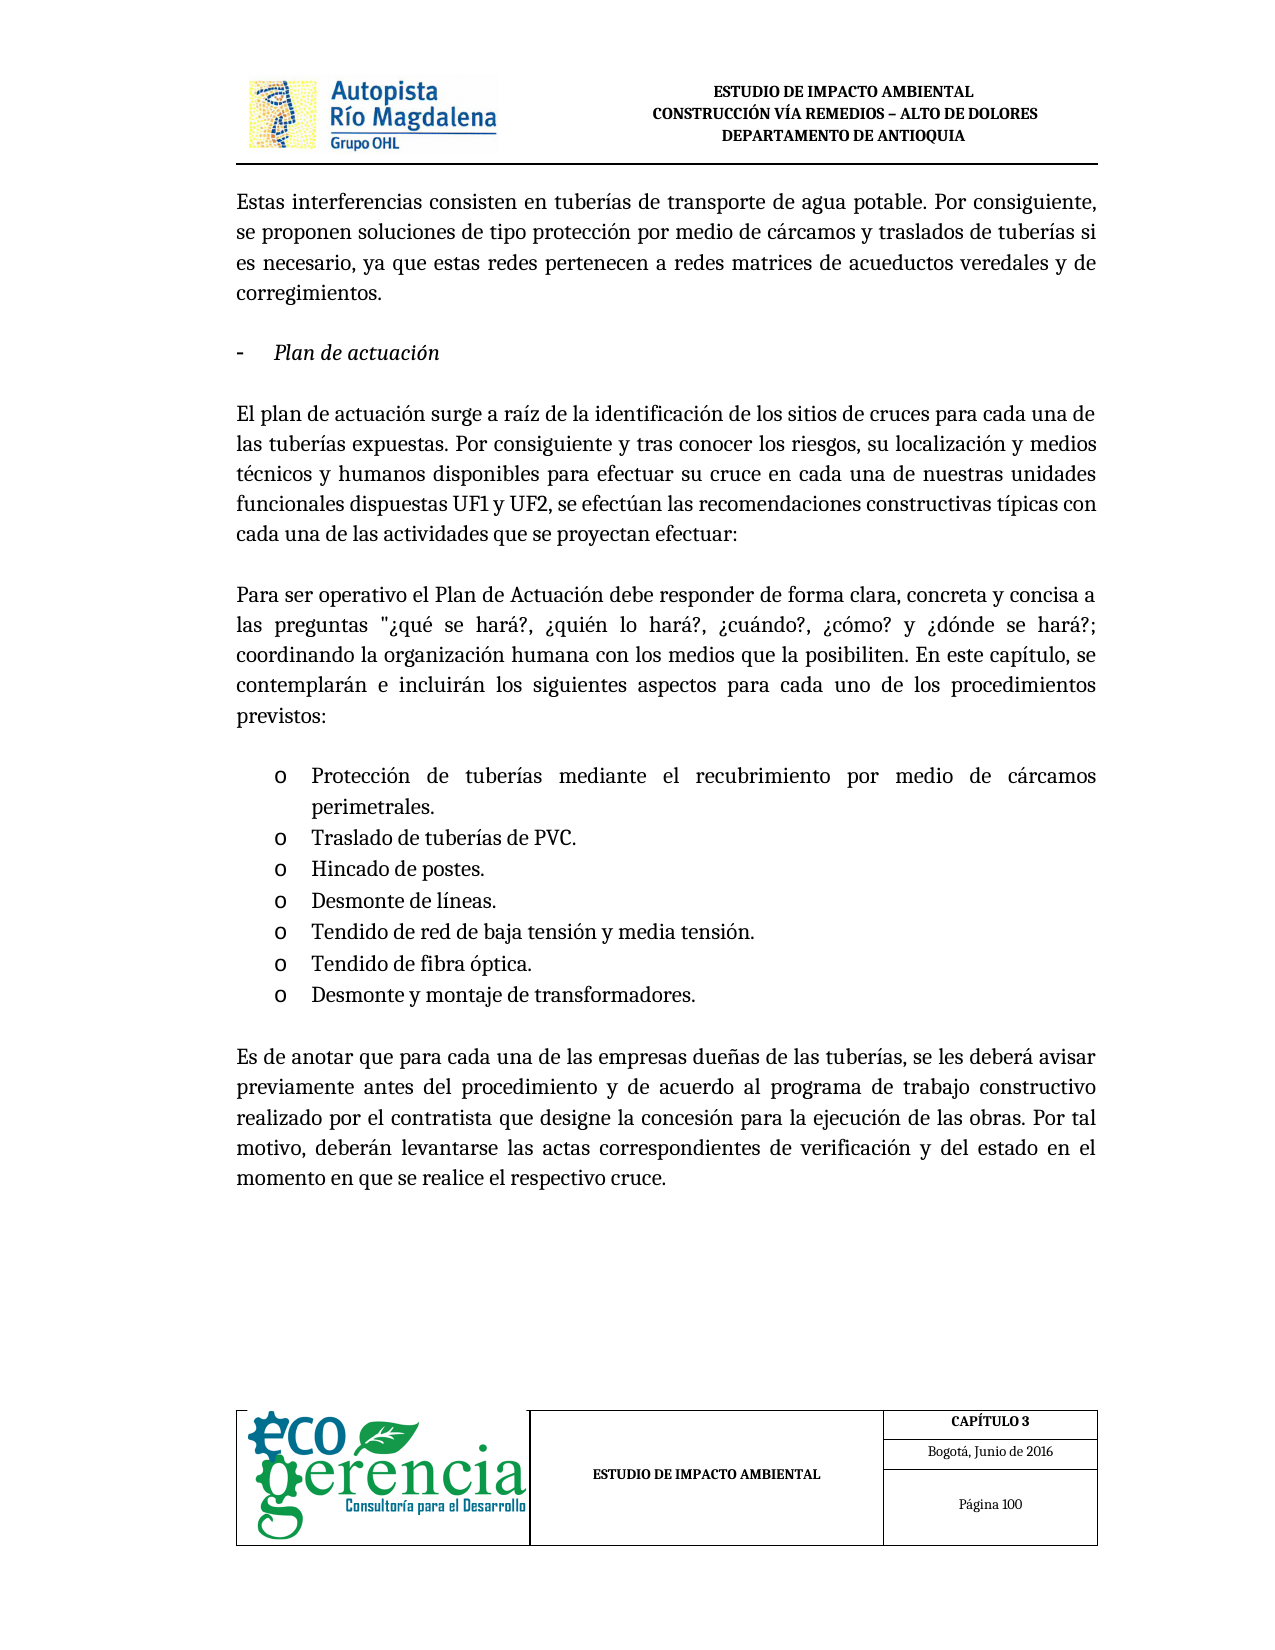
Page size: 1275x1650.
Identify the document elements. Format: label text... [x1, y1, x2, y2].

picture [247, 1410, 269, 1435]
picture [247, 74, 499, 154]
list Hincado de postes. [274, 856, 1098, 883]
picture [247, 1410, 527, 1540]
picture [265, 1424, 280, 1433]
list Traslado de tuberías de PVC. [274, 824, 1098, 852]
subtitle Plan de actuación [236, 340, 1098, 366]
list Desmonte de líneas. [274, 887, 1098, 915]
text Estas interferencias consisten en tuberías de transporte de agua potable. Por consiguiente, se proponen soluciones de tipo protección por medio de cárcamos y traslados de tuberías si es necesario, ya que estas redes pertenecen a redes matrices de acueductos veredales y de corregimientos. [236, 189, 1098, 306]
list Tendido de red de baja tensión y media tensión. [274, 919, 1098, 947]
text Es de anotar que para cada una de las empresas dueñas de las tuberías, se les deberá avisar previamente antes del procedimiento y de acuerdo al programa de trabajo constructivo realizado por el contratista que designe la concesión para la ejecución de las obras. Por tal motivo, deberán levantarse las actas correspondientes de verificación y del estado en el momento en que se realice el respectivo cruce. [236, 1044, 1098, 1191]
text Para ser operativo el Plan de Actuación debe responder de forma clara, concreta y concisa a las preguntas "¿qué se hará?, ¿quién lo hará?, ¿cuándo?, ¿cómo? y ¿dónde se hará?; coordinando la organización humana con los medios que la posibiliten. En este capítulo, se contemplarán e incluirán los siguientes aspectos para cada uno de los procedimientos previstos: [236, 582, 1098, 729]
list Tendido de fibra óptica. [274, 951, 1098, 978]
list Desmonte y montaje de transformadores. [274, 982, 1098, 1010]
list Protección de tuberías mediante el recubrimiento por medio de cárcamos perimetrales. [274, 763, 1098, 821]
text El plan de actuación surge a raíz de la identificación de los sitios de cruces para cada una de las tuberías expuestas. Por consiguiente y tras conocer los riesgos, su localización y medios técnicos y humanos disponibles para efectuar su cruce en cada una de nuestras unidades funcionales dispuestas UF1 y UF2, se efectúan las recomendaciones constructivas típicas con cada una de las actividades que se proyectan efectuar: [236, 400, 1098, 547]
